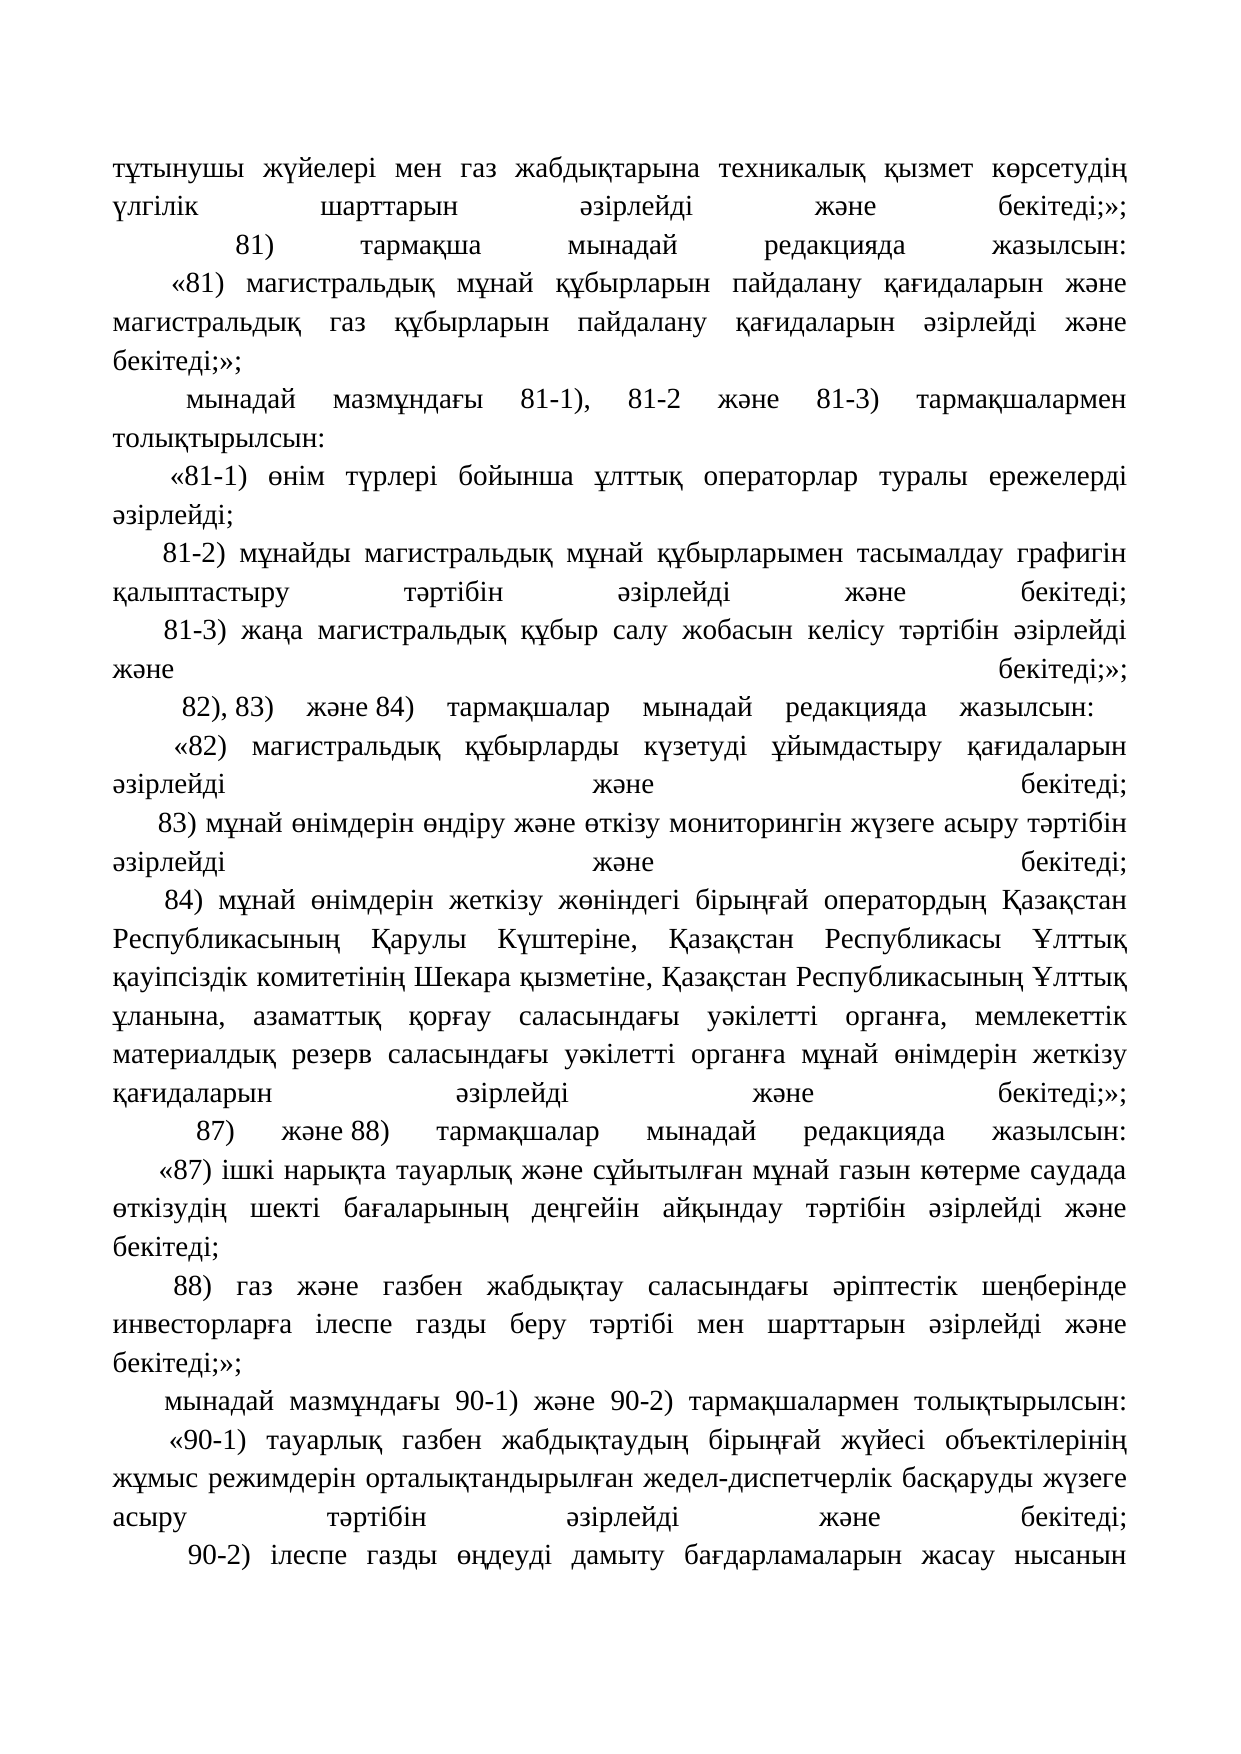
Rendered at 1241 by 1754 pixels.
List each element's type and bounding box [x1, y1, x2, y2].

text [112, 150, 1128, 1571]
